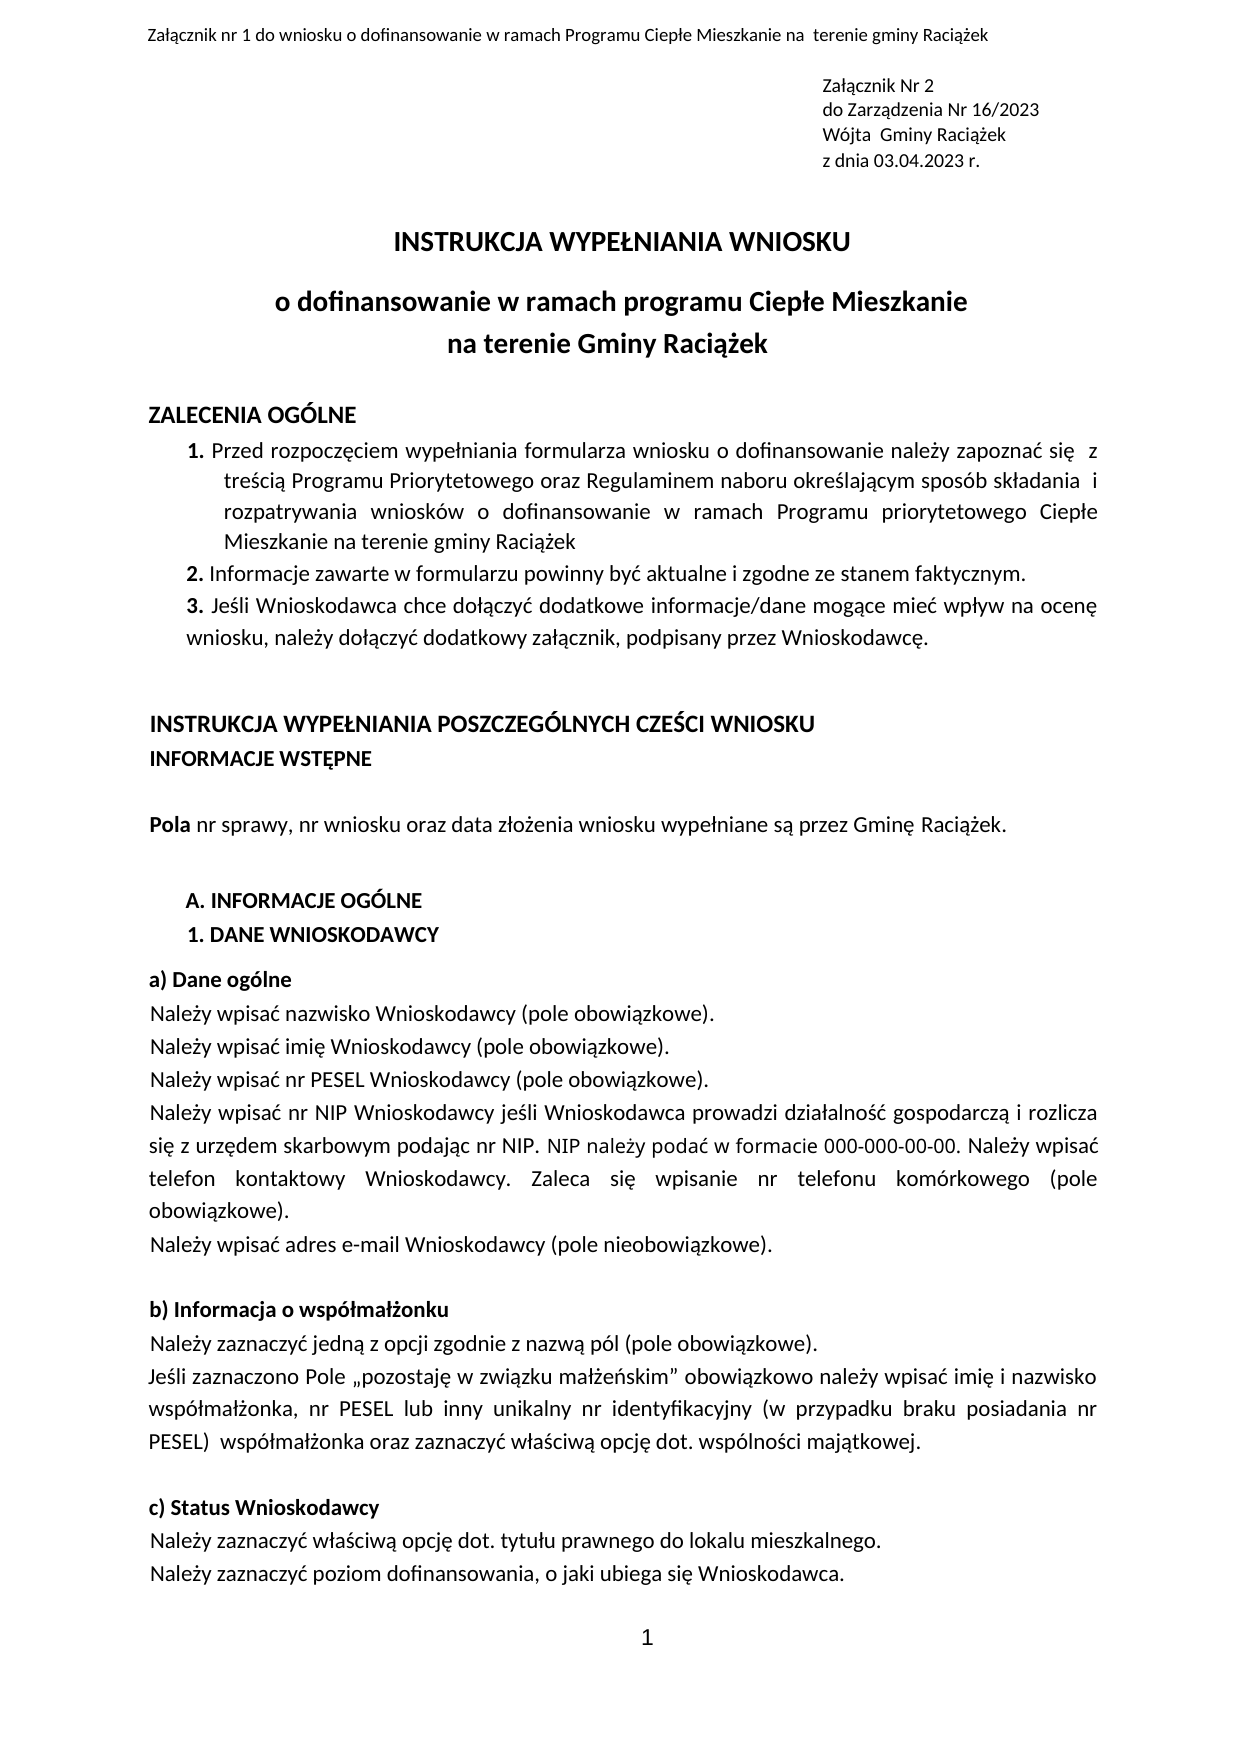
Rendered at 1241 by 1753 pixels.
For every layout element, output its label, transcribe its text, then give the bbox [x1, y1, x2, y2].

text Jeśli zaznaczono Pole „pozostaję w związku małżeńskim” obowiązkowo należy wpisać imię i nazwisko współmałżonka, nr PESEL lub inny unikalny nr identyfikacyjny (w przypadku braku posiadania nr PESEL) współmałżonka oraz zaznaczyć właściwą opcję dot. wspólności majątkowej. [148, 1362, 1099, 1455]
text o dofinansowanie w ramach programu Ciepłe Mieszkanie [274, 283, 1147, 318]
text 3. Jeśli Wnioskodawca chce dołączyć dodatkowe informacje/dane mogące mieć wpływ na ocenę wniosku, należy dołączyć dodatkowy załącznik, podpisany przez Wnioskodawcę. [186, 592, 1098, 651]
text do Zarządzenia Nr 16/2023 [749, 97, 1147, 121]
text Należy wpisać nr PESEL Wnioskodawcy (pole obowiązkowe). [150, 1065, 1147, 1093]
text INSTRUKCJA WYPEŁNIANIA POSZCZEGÓLNYCH CZEŚCI WNIOSKU [149, 708, 1147, 738]
text Należy wpisać adres e-mail Wnioskodawcy (pole nieobowiązkowe). [150, 1230, 1147, 1258]
text Wójta Gminy Raciążek [747, 122, 1058, 147]
text INSTRUKCJA WYPEŁNIANIA WNIOSKU [393, 223, 1147, 259]
text Należy wpisać nazwisko Wnioskodawcy (pole obowiązkowe). [150, 999, 1147, 1027]
text Należy zaznaczyć właściwą opcję dot. tytułu prawnego do lokalu mieszkalnego. [150, 1526, 1147, 1554]
text 2. Informacje zawarte w formularzu powinny być aktualne i zgodne ze stanem faktycznym. [186, 559, 1098, 587]
text Załącznik Nr 2 [749, 73, 1147, 97]
text A. INFORMACJE OGÓLNE [185, 886, 1147, 914]
text Należy zaznaczyć poziom dofinansowania, o jaki ubiega się Wnioskodawca. [150, 1559, 1147, 1587]
text Należy wpisać nr NIP Wnioskodawcy jeśli Wnioskodawca prowadzi działalność gospodarczą i rozlicza się z urzędem skarbowym podając nr NIP. NIP należy podać w formacie 000-000-00-00. Należy wpisać telefon kontaktowy Wnioskodawcy. Zaleca się wpisanie nr telefonu komórkowego (pole obowiązkowe). [149, 1098, 1099, 1224]
text Należy wpisać imię Wnioskodawcy (pole obowiązkowe). [150, 1032, 1147, 1060]
text Należy zaznaczyć jedną z opcji zgodnie z nazwą pól (pole obowiązkowe). [150, 1329, 1147, 1357]
text z dnia 03.04.2023 r. [747, 148, 1058, 172]
text na terenie Gminy Raciążek [447, 325, 1147, 361]
text Pola nr sprawy, nr wniosku oraz data złożenia wniosku wypełniane są przez Gminę Raciążek. [149, 810, 1147, 838]
text ZALECENIA OGÓLNE [148, 400, 1147, 430]
text 1. Przed rozpoczęciem wypełniania formularza wniosku o dofinansowanie należy zapoznać się z treścią Programu Priorytetowego oraz Regulaminem naboru określającym sposób składania i rozpatrywania wniosków o dofinansowanie w ramach Programu priorytetowego Ciepłe Mieszkanie na terenie gminy Raciążek [187, 436, 1099, 556]
text 1. DANE WNIOSKODAWCY [187, 920, 1147, 948]
text c) Status Wnioskodawcy [148, 1493, 1147, 1521]
text a) Dane ogólne [148, 965, 1147, 993]
text INFORMACJE WSTĘPNE [149, 744, 1147, 772]
text b) Informacja o współmałżonku [149, 1296, 1147, 1324]
